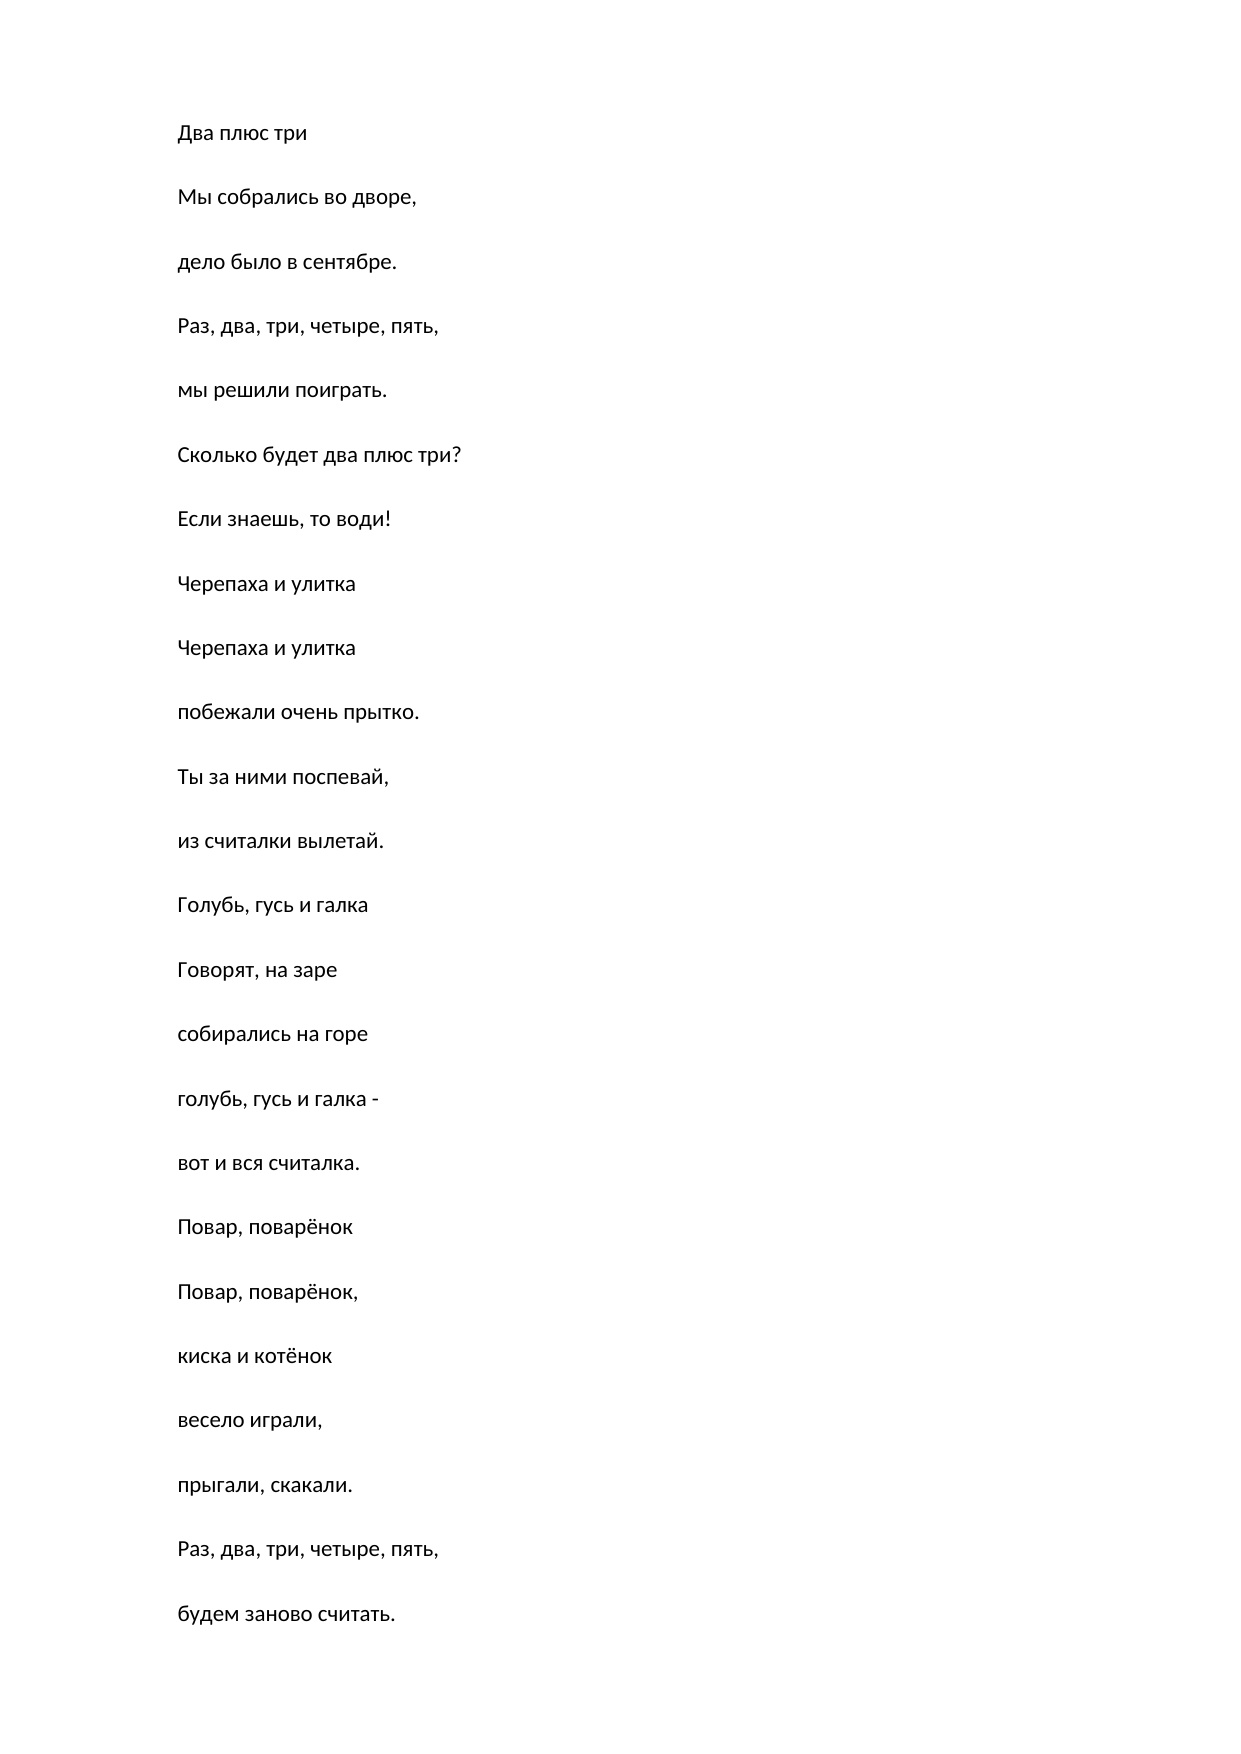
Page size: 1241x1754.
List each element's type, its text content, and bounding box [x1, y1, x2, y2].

text Ты за ними поспевай, [177, 762, 1152, 790]
text вот и вся считалка. [177, 1148, 1152, 1176]
text дело было в сентябре. [177, 247, 1152, 275]
text Повар, поварёнок [177, 1212, 1152, 1241]
text Раз, два, три, четыре, пять, [177, 1534, 1152, 1562]
text Мы собрались во дворе, [177, 182, 1152, 211]
text киска и котёнок [177, 1341, 1152, 1369]
text побежали очень прытко. [177, 697, 1152, 726]
text мы решили поиграть. [177, 376, 1152, 404]
text будем заново считать. [177, 1599, 1152, 1627]
text прыгали, скакали. [177, 1470, 1152, 1498]
text Голубь, гусь и галка [177, 891, 1152, 919]
text Черепаха и улитка [177, 569, 1152, 597]
text Черепаха и улитка [177, 633, 1152, 661]
text Если знаешь, то води! [177, 504, 1152, 532]
text Раз, два, три, четыре, пять, [177, 311, 1152, 339]
text Сколько будет два плюс три? [177, 440, 1152, 468]
text Повар, поварёнок, [177, 1277, 1152, 1305]
text из считалки вылетай. [177, 826, 1152, 854]
text Два плюс три [177, 118, 1152, 146]
text Говорят, на заре [177, 955, 1152, 983]
text собирались на горе [177, 1019, 1152, 1047]
text голубь, гусь и галка - [177, 1084, 1152, 1112]
text весело играли, [177, 1406, 1152, 1434]
